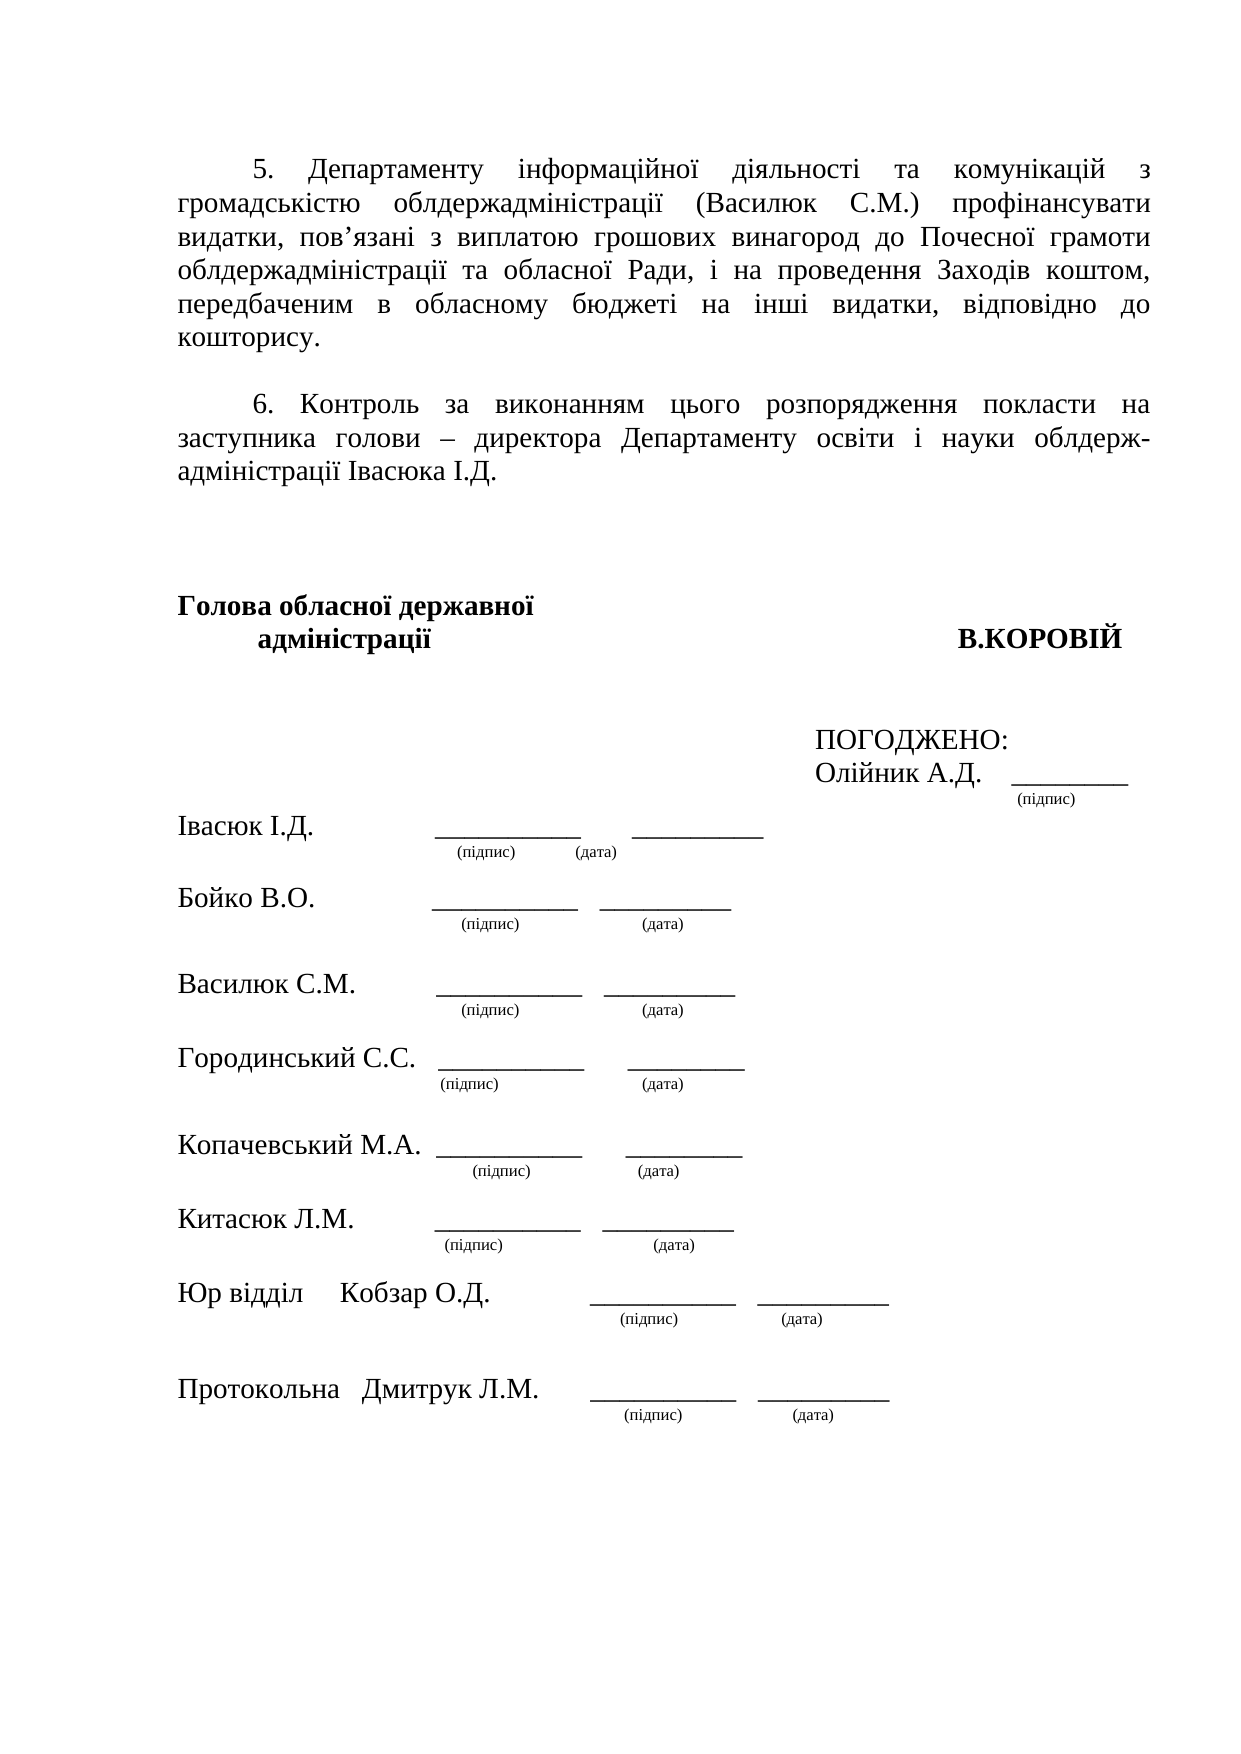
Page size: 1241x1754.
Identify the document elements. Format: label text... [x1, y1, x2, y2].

text Бойко В.О. __________ _________ [177, 880, 1152, 913]
text (підпис) (дата) [177, 1000, 1152, 1019]
text (підпис) (дата) [177, 1234, 1152, 1254]
text (підпис) (дата) [177, 1405, 1152, 1424]
text Голова обласної державної [177, 588, 1152, 621]
text (підпис) (дата) [177, 1309, 1152, 1328]
text (підпис) (дата) [177, 1074, 1152, 1093]
text Василюк С.М. __________ _________ [177, 966, 1152, 1000]
text Городинський С.С. __________ ________ [177, 1041, 1152, 1074]
text (підпис) (дата) [177, 913, 1152, 933]
text Протокольна Дмитрук Л.М. __________ _________ [177, 1371, 1152, 1405]
text ПОГОДЖЕНО: [815, 722, 1152, 755]
text Юр відділ Кобзар О.Д. __________ _________ [177, 1275, 1152, 1309]
text адміністрації В.КОРОВІЙ [177, 621, 1152, 655]
text Копачевський М.А. __________ ________ [177, 1127, 1152, 1160]
text 6. Контроль за виконанням цього розпорядження покласти на заступника голови – директора Департаменту освіти і науки облдерж-адміністрації Івасюка І.Д. [177, 386, 1152, 487]
text (підпис) [815, 789, 1152, 808]
text Івасюк І.Д. __________ _________ [177, 808, 1152, 842]
text Олійник А.Д. ________ [815, 755, 1152, 789]
text (підпис) (дата) [177, 1160, 1152, 1179]
text (підпис) (дата) [177, 842, 1152, 861]
text 5. Департаменту інформаційної діяльності та комунікацій з громадськістю облдержадміністрації (Василюк С.М.) профінансувати видатки, пов’язані з виплатою грошових винагород до Почесної грамоти облдержадміністрації та обласної Ради, і на проведення Заходів коштом, передбаченим в обласному бюджеті на інші видатки, відповідно до кошторису. [177, 152, 1152, 353]
text Китасюк Л.М. __________ _________ [177, 1201, 1152, 1234]
